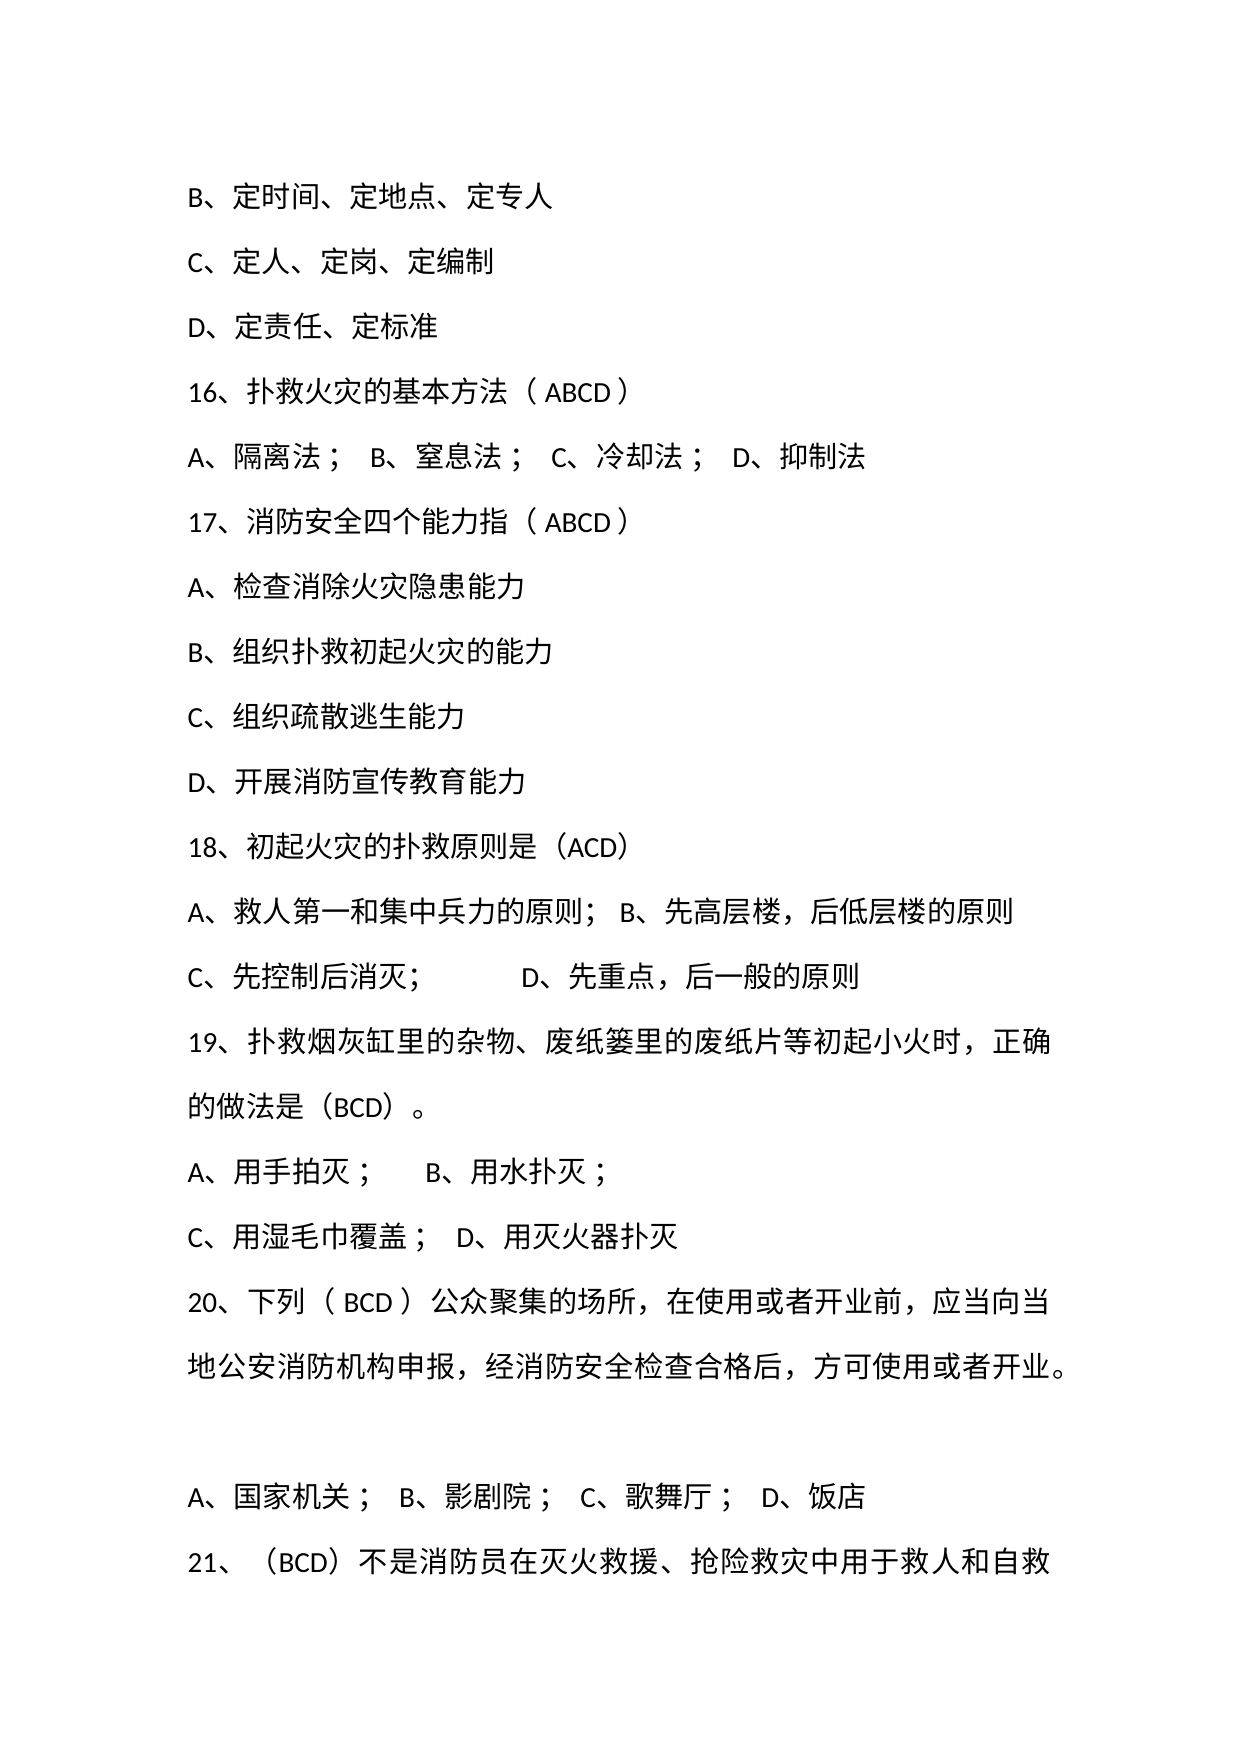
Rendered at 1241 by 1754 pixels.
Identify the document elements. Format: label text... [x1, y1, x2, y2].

list D、开展消防宣传教育能力 [187, 747, 1053, 812]
list B、定时间、定地点、定专人 [187, 162, 1053, 227]
list B、组织扑救初起火灾的能力 [187, 617, 1053, 682]
list 18、初起火灾的扑救原则是（ACD） [187, 812, 1053, 877]
list 20、下列（ BCD ）公众聚集的场所，在使用或者开业前，应当向当地公安消防机构申报，经消防安全检查合格后，方可使用或者开业。 [187, 1267, 1053, 1462]
list C、用湿毛巾覆盖 ； D、用灭火器扑灭 [187, 1202, 1053, 1267]
list A、检查消除火灾隐患能力 [187, 552, 1053, 617]
list 17、消防安全四个能力指（ ABCD ） [187, 487, 1053, 552]
list D、定责任、定标准 [187, 292, 1053, 357]
list 16、扑救火灾的基本方法（ ABCD ） [187, 357, 1053, 422]
list A、救人第一和集中兵力的原则； B、先高层楼，后低层楼的原则 [187, 877, 1053, 942]
list C、组织疏散逃生能力 [187, 682, 1053, 747]
list A、隔离法 ； B、窒息法 ； C、冷却法 ； D、抑制法 [187, 422, 1053, 487]
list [187, 1527, 1053, 1592]
list C、定人、定岗、定编制 [187, 227, 1053, 292]
list A、用手拍灭 ； B、用水扑灭 ； [187, 1137, 1053, 1202]
list C、先控制后消灭； D、先重点，后一般的原则 [187, 942, 1053, 1007]
list 19、扑救烟灰缸里的杂物、废纸篓里的废纸片等初起小火时，正确的做法是（BCD）。 [187, 1007, 1053, 1137]
list A、国家机关 ； B、影剧院 ； C、歌舞厅 ； D、饭店 [187, 1462, 1053, 1527]
